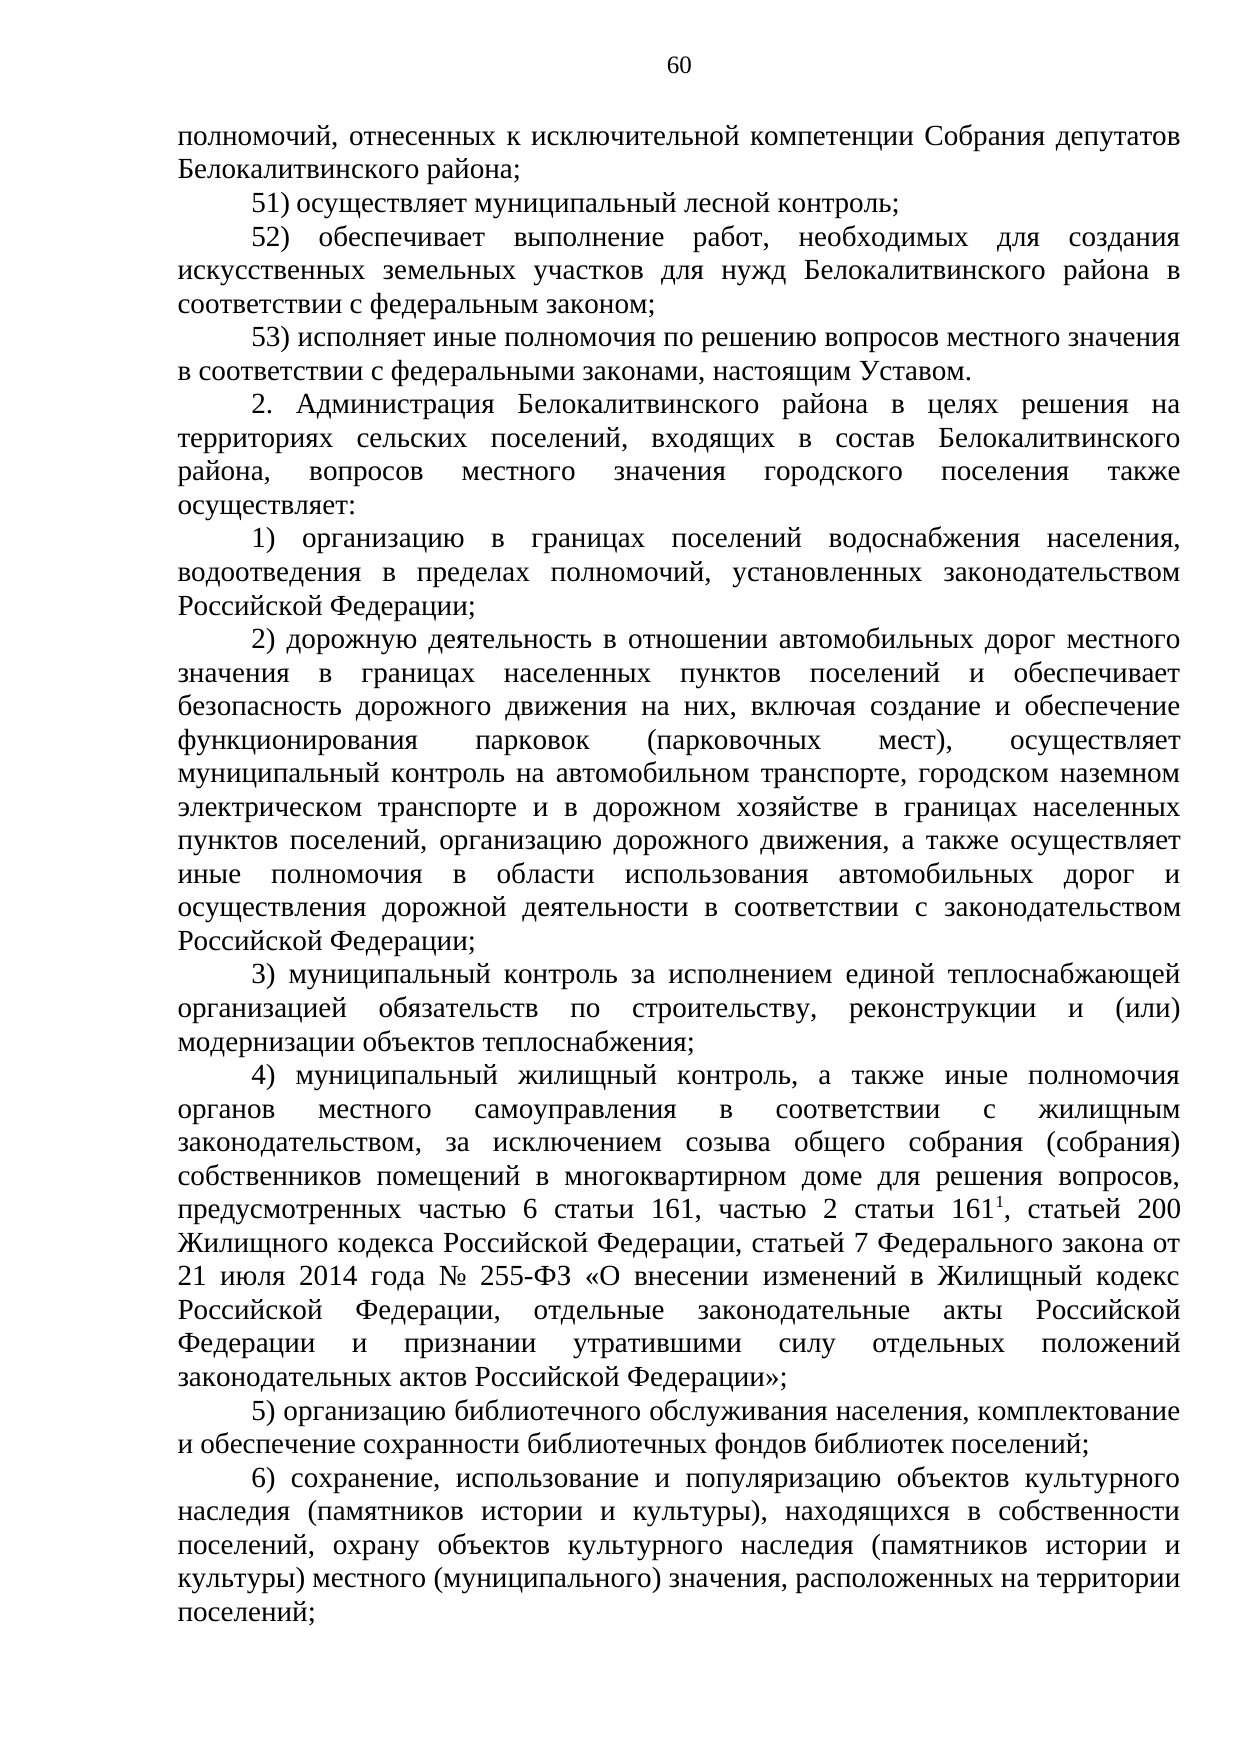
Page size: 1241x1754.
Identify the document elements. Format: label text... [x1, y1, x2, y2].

text 51) осуществляет муниципальный лесной контроль; [177, 185, 1181, 219]
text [177, 118, 1181, 185]
text 3) муниципальный контроль за исполнением единой теплоснабжающей организацией обязательств по строительству, реконструкции и (или) модернизации объектов теплоснабжения; [177, 957, 1181, 1057]
text 6) сохранение, использование и популяризацию объектов культурного наследия (памятников истории и культуры), находящихся в собственности поселений, охрану объектов культурного наследия (памятников истории и культуры) местного (муниципального) значения, расположенных на территории поселений; [177, 1460, 1181, 1627]
text 2. Администрация Белокалитвинского района в целях решения на территориях сельских поселений, входящих в состав Белокалитвинского района, вопросов местного значения городского поселения также осуществляет: [177, 386, 1181, 521]
text 1) организацию в границах поселений водоснабжения населения, водоотведения в пределах полномочий, установленных законодательством Российской Федерации; [177, 521, 1181, 621]
text 53) исполняет иные полномочия по решению вопросов местного значения в соответствии с федеральными законами, настоящим Уставом. [177, 319, 1181, 386]
text 5) организацию библиотечного обслуживания населения, комплектование и обеспечение сохранности библиотечных фондов библиотек поселений; [177, 1393, 1181, 1460]
text 52) обеспечивает выполнение работ, необходимых для создания искусственных земельных участков для нужд Белокалитвинского района в соответствии с федеральным законом; [177, 219, 1181, 319]
text 2) дорожную деятельность в отношении автомобильных дорог местного значения в границах населенных пунктов поселений и обеспечивает безопасность дорожного движения на них, включая создание и обеспечение функционирования парковок (парковочных мест), осуществляет муниципальный контроль на автомобильном транспорте, городском наземном электрическом транспорте и в дорожном хозяйстве в границах населенных пунктов поселений, организацию дорожного движения, а также осуществляет иные полномочия в области использования автомобильных дорог и осуществления дорожной деятельности в соответствии с законодательством Российской Федерации; [177, 621, 1181, 957]
text 4) муниципальный жилищный контроль, а также иные полномочия органов местного самоуправления в соответствии с жилищным законодательством, за исключением созыва общего собрания (собрания) собственников помещений в многоквартирном доме для решения вопросов, предусмотренных частью 6 статьи 161, частью 2 статьи 1611, статьей 200 Жилищного кодекса Российской Федерации, статьей 7 Федерального закона от 21 июля 2014 года № 255-ФЗ «О внесении изменений в Жилищный кодекс Российской Федерации, отдельные законодательные акты Российской Федерации и признании утратившими силу отдельных положений законодательных актов Российской Федерации»; [177, 1057, 1181, 1393]
